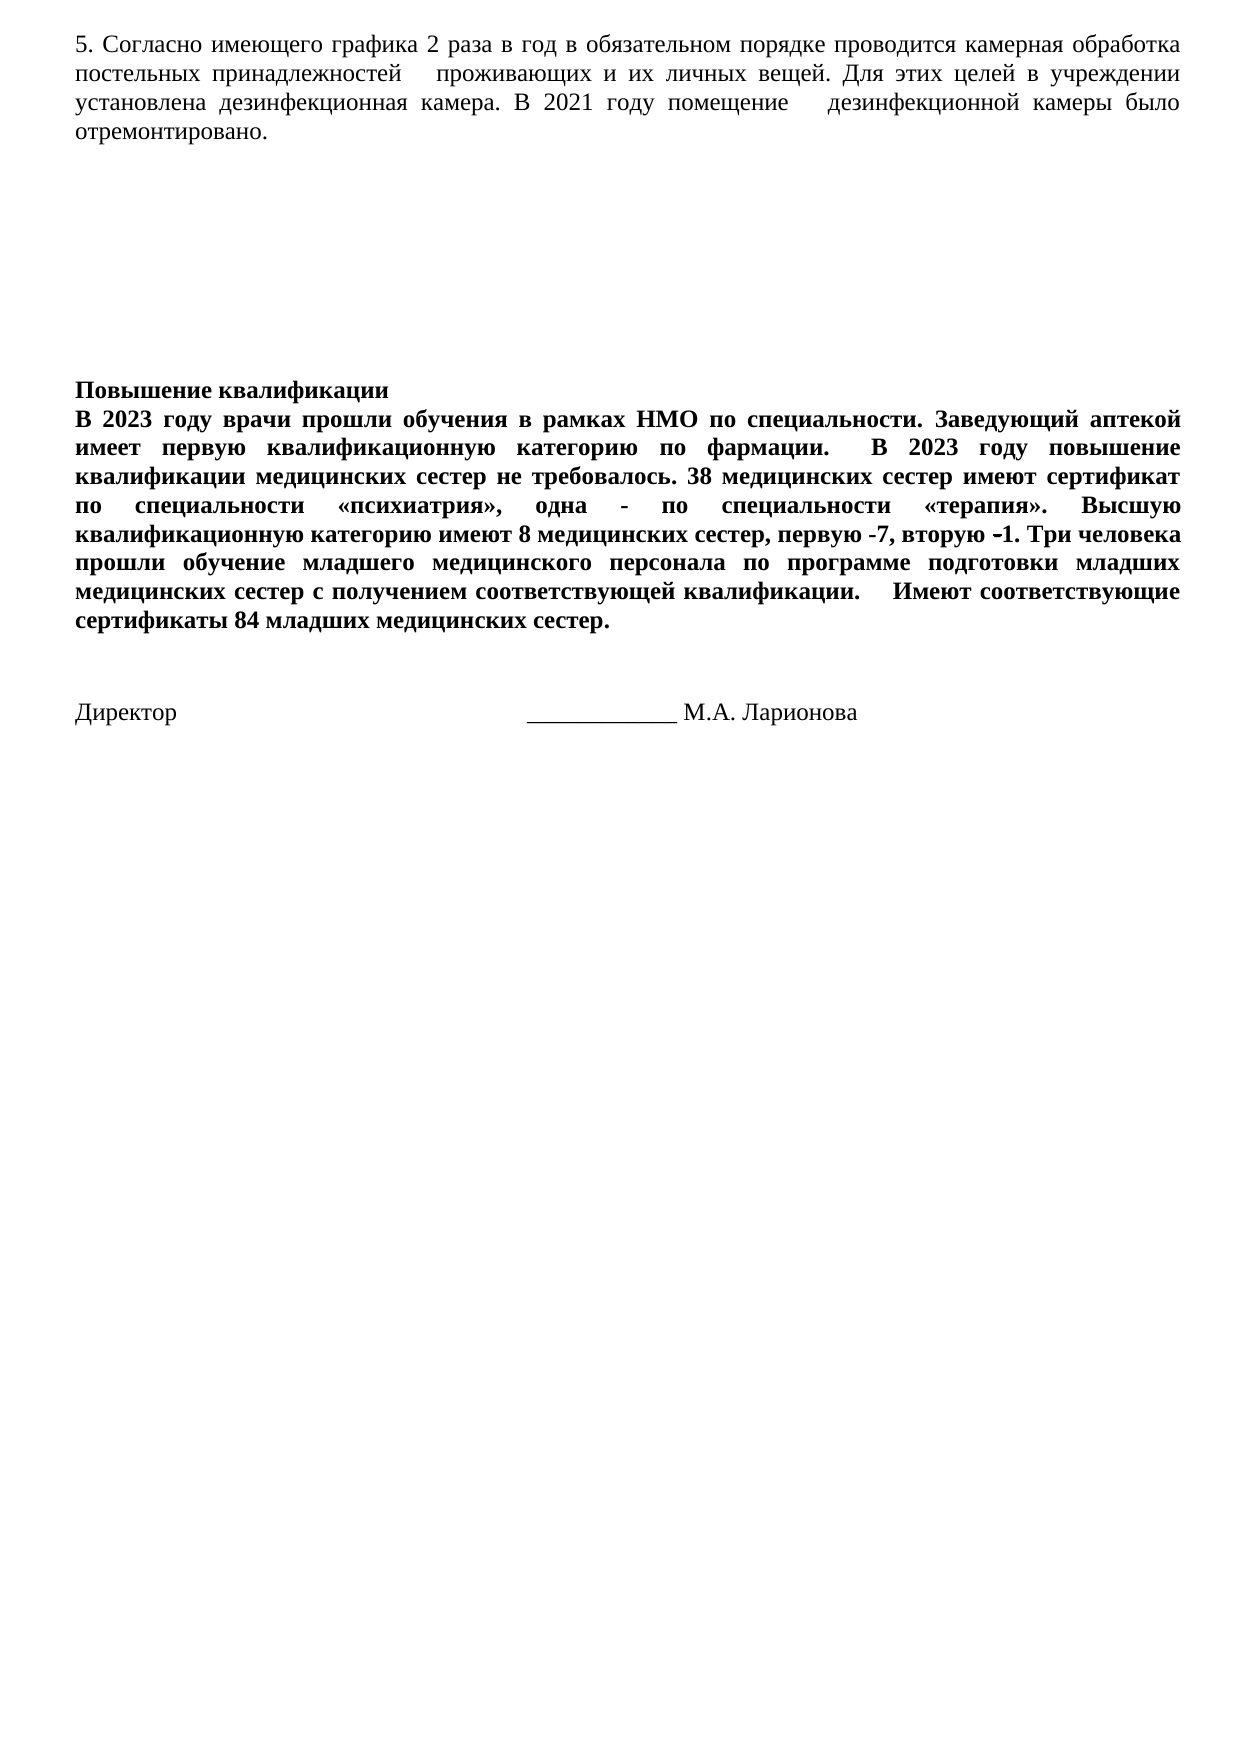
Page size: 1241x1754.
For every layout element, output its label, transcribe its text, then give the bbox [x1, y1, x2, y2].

text Директор ____________ М.А. Ларионова [75, 697, 1181, 726]
text В 2023 году врачи прошли обучения в рамках НМО по специальности. Заведующий аптекой имеет первую квалификационную категорию по фармации. В 2023 году повышение квалификации медицинских сестер не требовалось. 38 медицинских сестер имеют сертификат по специальности «психиатрия», одна - по специальности «терапия». Высшую квалификационную категорию имеют 8 медицинских сестер, первую -7, вторую -1. Три человека прошли обучение младшего медицинского персонала по программе подготовки младших медицинских сестер с получением соответствующей квалификации. Имеют соответствующие сертификаты 84 младших медицинских сестер. [75, 404, 1181, 634]
text 5. Согласно имеющего графика 2 раза в год в обязательном порядке проводится камерная обработка постельных принадлежностей проживающих и их личных вещей. Для этих целей в учреждении установлена дезинфекционная камера. В 2021 году помещение дезинфекционной камеры было отремонтировано. [75, 29, 1181, 144]
text Повышение квалификации [75, 375, 1181, 404]
